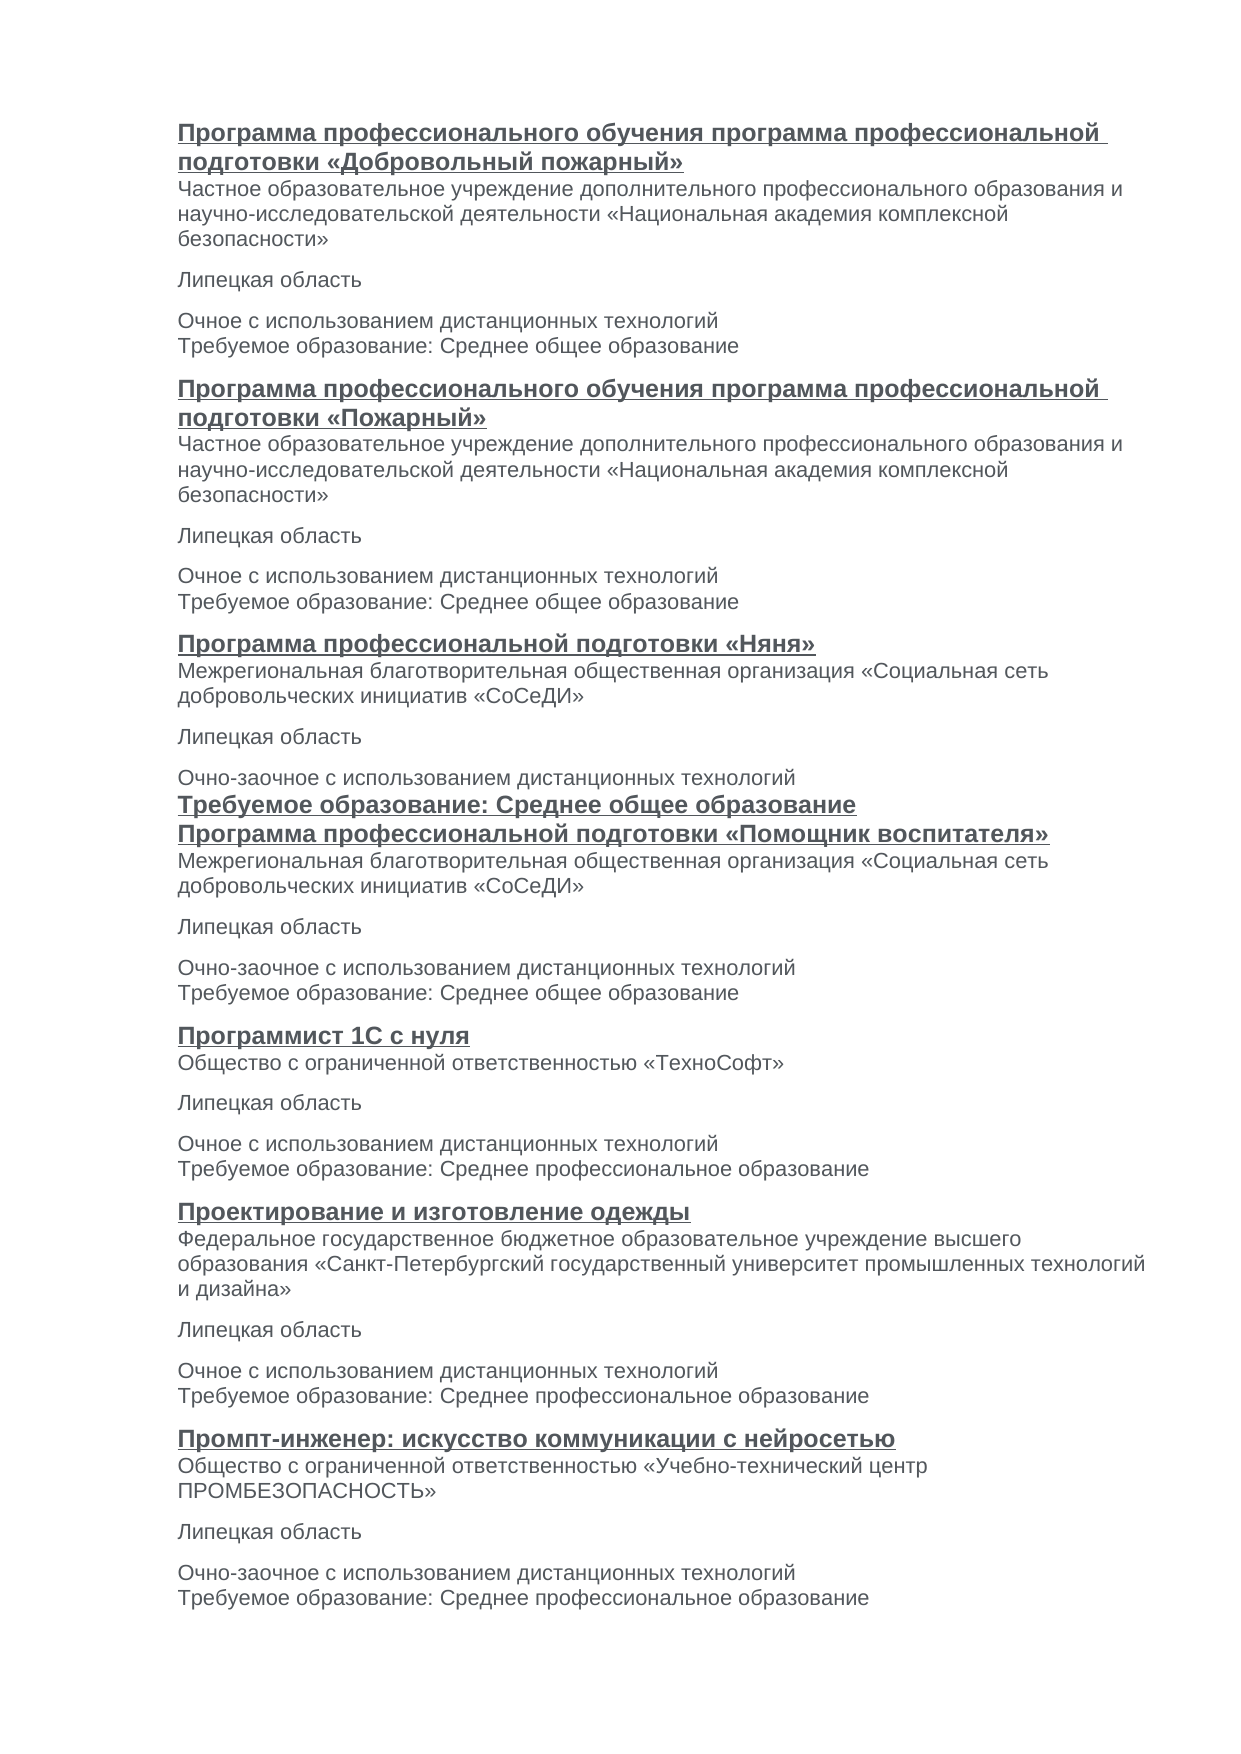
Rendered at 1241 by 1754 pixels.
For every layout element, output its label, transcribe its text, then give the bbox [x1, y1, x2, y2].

text Липецкая область [177, 914, 1152, 939]
text Липецкая область [177, 267, 1152, 292]
text Программа профессионального обучения программа профессиональной подготовки «Добровольный пожарный» [177, 118, 1152, 176]
text Требуемое образование: Среднее профессиональное образование [177, 1156, 1152, 1181]
text Липецкая область [177, 1317, 1152, 1342]
text Липецкая область [177, 522, 1152, 548]
text Программа профессиональной подготовки «Помощник воспитателя» [177, 819, 1152, 848]
text Требуемое образование: Среднее профессиональное образование [177, 1585, 1152, 1610]
text Федеральное государственное бюджетное образовательное учреждение высшего образования «Санкт-Петербургский государственный университет промышленных технологий и дизайна» [177, 1226, 1152, 1301]
text Очно-заочное с использованием дистанционных технологий [177, 1559, 1152, 1585]
text Программа профессиональной подготовки «Няня» [177, 629, 1152, 658]
text Очно-заочное с использованием дистанционных технологий [177, 954, 1152, 980]
text Общество с ограниченной ответственностью «ТехноСофт» [177, 1049, 1152, 1074]
text Требуемое образование: Среднее общее образование [177, 980, 1152, 1005]
text Общество с ограниченной ответственностью «Учебно-технический центр ПРОМБЕЗОПАСНОСТЬ» [177, 1453, 1152, 1503]
text Требуемое образование: Среднее профессиональное образование [177, 1383, 1152, 1408]
text Липецкая область [177, 724, 1152, 749]
text Межрегиональная благотворительная общественная организация «Социальная сеть добровольческих инициатив «СоСеДИ» [177, 658, 1152, 708]
text Межрегиональная благотворительная общественная организация «Социальная сеть добровольческих инициатив «СоСеДИ» [177, 848, 1152, 898]
text Программа профессионального обучения программа профессиональной подготовки «Пожарный» [177, 374, 1152, 431]
text Проектирование и изготовление одежды [177, 1197, 1152, 1226]
text Требуемое образование: Среднее общее образование [177, 790, 1152, 819]
text Очное с использованием дистанционных технологий [177, 308, 1152, 333]
text Очное с использованием дистанционных технологий [177, 1131, 1152, 1156]
text Программист 1С с нуля [177, 1021, 1152, 1049]
text Требуемое образование: Среднее общее образование [177, 588, 1152, 614]
text Очно-заочное с использованием дистанционных технологий [177, 765, 1152, 790]
text Липецкая область [177, 1519, 1152, 1544]
text Липецкая область [177, 1090, 1152, 1115]
text Очное с использованием дистанционных технологий [177, 563, 1152, 588]
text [177, 176, 1152, 251]
text Промпт-инженер: искусство коммуникации с нейросетью [177, 1424, 1152, 1453]
text Требуемое образование: Среднее общее образование [177, 333, 1152, 358]
text Очное с использованием дистанционных технологий [177, 1358, 1152, 1383]
